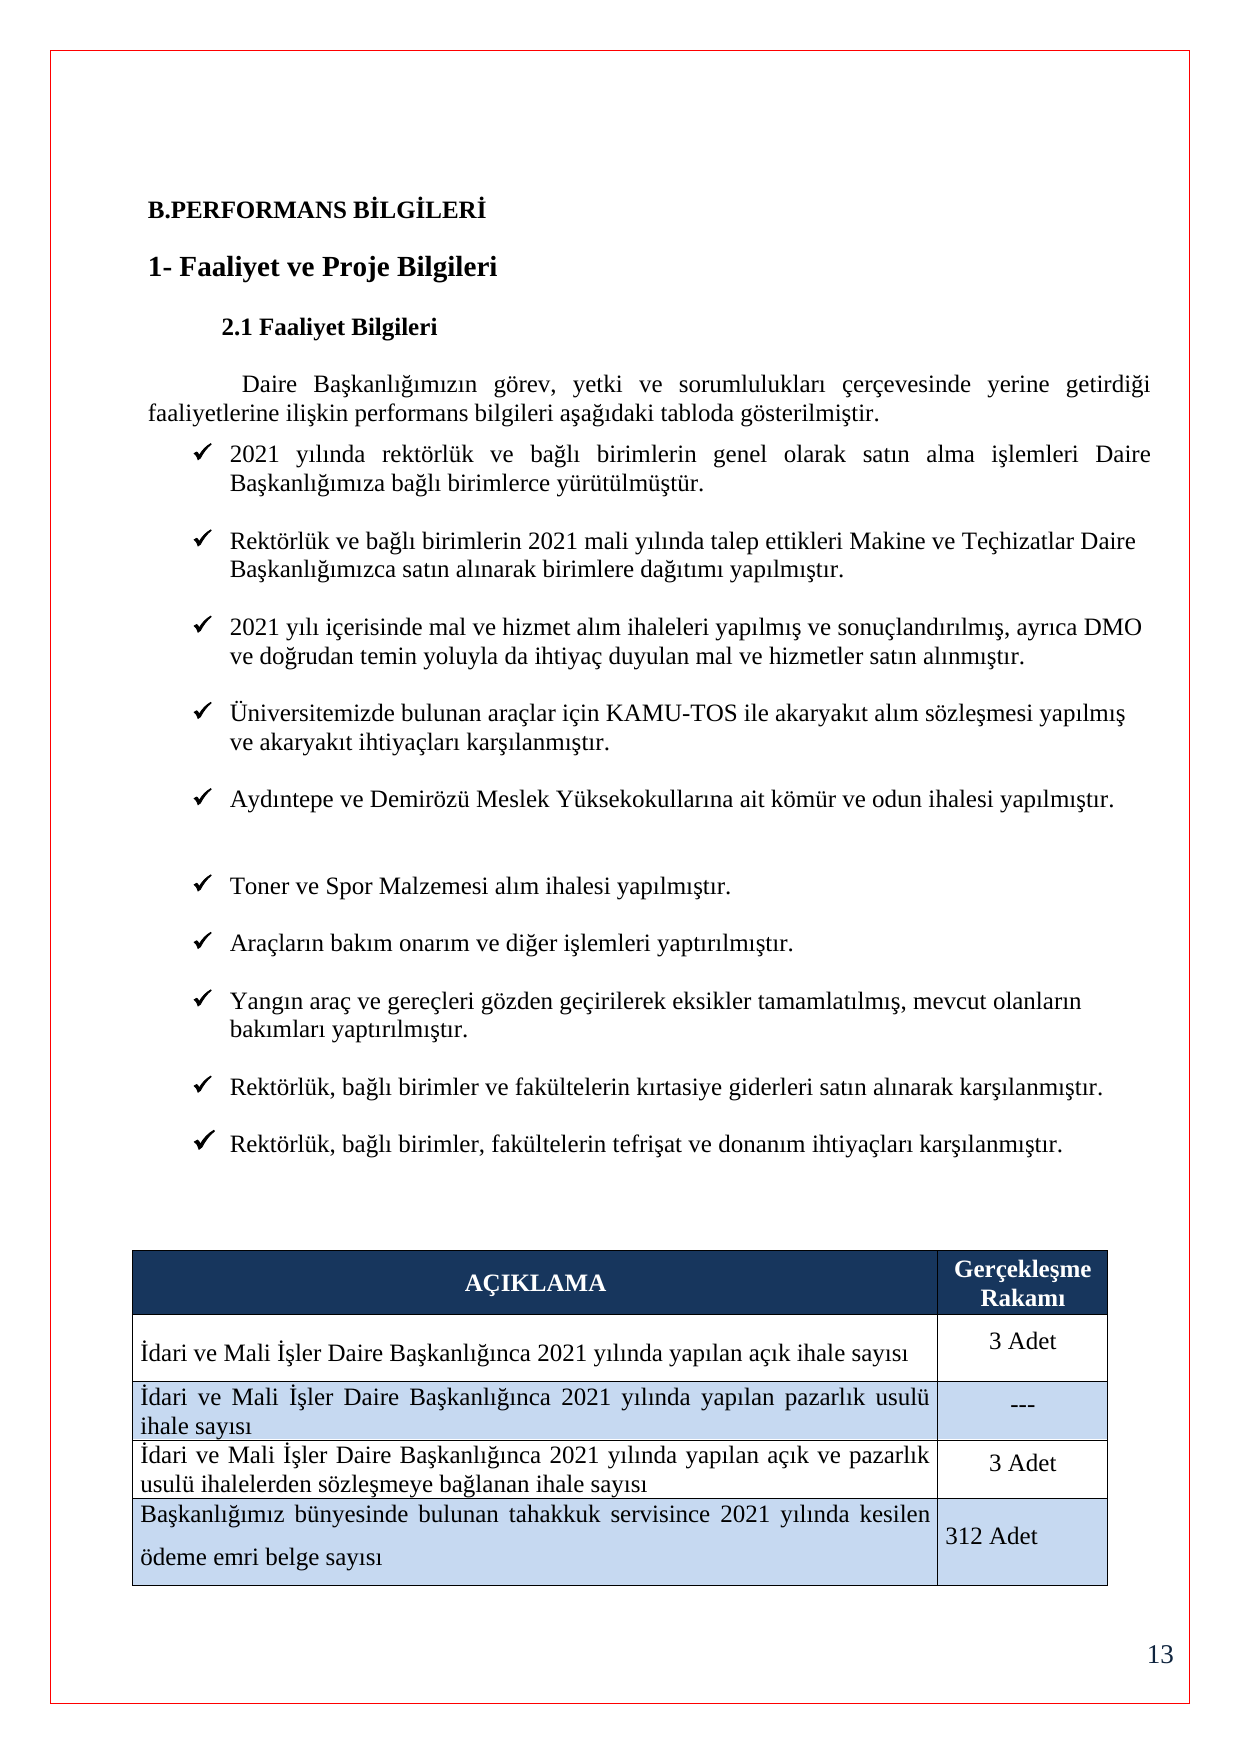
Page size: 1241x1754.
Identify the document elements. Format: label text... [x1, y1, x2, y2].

table_cell 3 Adet [938, 1441, 1107, 1498]
subtitle B.PERFORMANS BİLGİLERİ [148, 195, 1152, 224]
text Daire Başkanlığımızın görev, yetki ve sorumlulukları çerçevesinde yerine getirdiği faaliyetlerine ilişkin performans bilgileri aşağıdaki tabloda gösterilmiştir. [148, 369, 1152, 427]
list Rektörlük, bağlı birimler ve fakültelerin kırtasiye giderleri satın alınarak karşılanmıştır. [192, 1072, 1152, 1101]
subtitle 1- Faaliyet ve Proje Bilgileri [148, 249, 1152, 282]
list Rektörlük, bağlı birimler, fakültelerin tefrişat ve donanım ihtiyaçları karşılanmıştır. [192, 1129, 1152, 1159]
list Toner ve Spor Malzemesi alım ihalesi yapılmıştır. [192, 871, 1152, 899]
table_cell İdari ve Mali İşler Daire Başkanlığınca 2021 yılında yapılan pazarlık usulü ihale sayısı [133, 1382, 937, 1439]
table_header Gerçekleşme Rakamı [938, 1251, 1107, 1314]
table_cell İdari ve Mali İşler Daire Başkanlığınca 2021 yılında yapılan açık ihale sayısı [133, 1315, 937, 1381]
table_header AÇIKLAMA [133, 1251, 937, 1314]
table_cell --- [938, 1382, 1107, 1439]
list Araçların bakım onarım ve diğer işlemleri yaptırılmıştır. [192, 928, 1152, 957]
list Rektörlük ve bağlı birimlerin 2021 mali yılında talep ettikleri Makine ve Teçhizatlar Daire Başkanlığımızca satın alınarak birimlere dağıtımı yapılmıştır. [192, 526, 1152, 583]
list Aydıntepe ve Demirözü Meslek Yüksekokullarına ait kömür ve odun ihalesi yapılmıştır. [192, 784, 1152, 813]
list 2021 yılında rektörlük ve bağlı birimlerin genel olarak satın alma işlemleri Daire Başkanlığımıza bağlı birimlerce yürütülmüştür. [192, 439, 1152, 497]
table_cell Başkanlığımız bünyesinde bulunan tahakkuk servisince 2021 yılında kesilen ödeme emri belge sayısı [133, 1499, 937, 1585]
list Yangın araç ve gereçleri gözden geçirilerek eksikler tamamlatılmış, mevcut olanların bakımları yaptırılmıştır. [192, 986, 1152, 1043]
table_cell 3 Adet [938, 1315, 1107, 1381]
table_cell İdari ve Mali İşler Daire Başkanlığınca 2021 yılında yapılan açık ve pazarlık usulü ihalelerden sözleşmeye bağlanan ihale sayısı [133, 1441, 937, 1498]
list Üniversitemizde bulunan araçlar için KAMU-TOS ile akaryakıt alım sözleşmesi yapılmış ve akaryakıt ihtiyaçları karşılanmıştır. [192, 698, 1152, 756]
table_cell 312 Adet [938, 1499, 1107, 1585]
list Faaliyet Bilgileri [221, 312, 1152, 340]
list 2021 yılı içerisinde mal ve hizmet alım ihaleleri yapılmış ve sonuçlandırılmış, ayrıca DMO ve doğrudan temin yoluyla da ihtiyaç duyulan mal ve hizmetler satın alınmıştır. [192, 612, 1152, 669]
